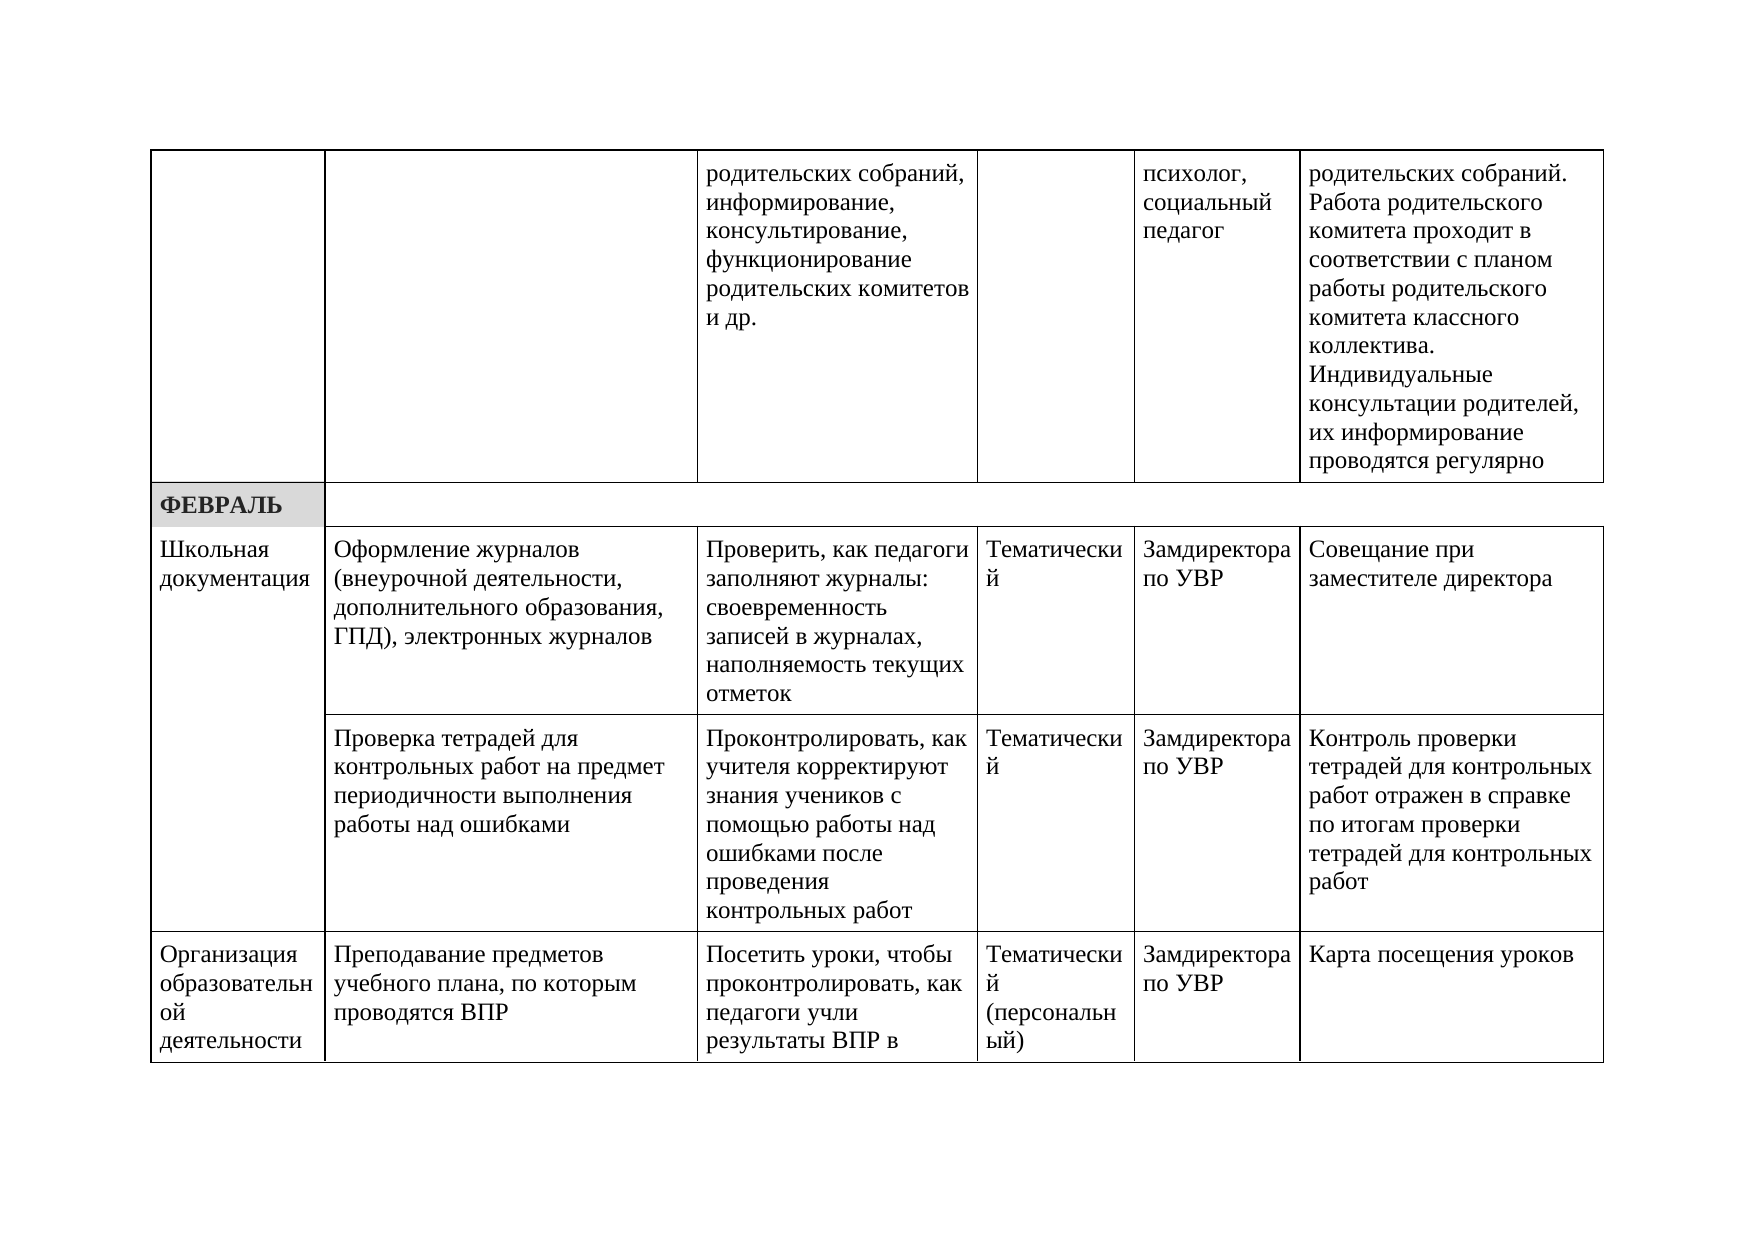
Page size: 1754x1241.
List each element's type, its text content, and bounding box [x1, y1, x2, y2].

table_cell Тематически й (персональн ый) [978, 932, 1134, 1061]
table_cell Тематически й [978, 527, 1134, 714]
table_cell [326, 483, 1603, 526]
table_cell Проверить, как педагоги заполняют журналы: своевременность записей в журналах, наполняемость текущих отметок [698, 527, 977, 714]
table_header родительских собраний, информирование, консультирование, функционирование родительских комитетов и др. [698, 151, 977, 481]
table_cell Проконтролировать, как учителя корректируют знания учеников с помощью работы над ошибками после проведения контрольных работ [698, 715, 977, 931]
table_cell Совещание при заместителе директора [1301, 527, 1603, 714]
table_cell ФЕВРАЛЬ [152, 483, 324, 526]
table_header [978, 151, 1134, 481]
table_cell Тематически й [978, 715, 1134, 931]
table_cell Замдиректора по УВР [1135, 715, 1299, 931]
table_cell Школьная документация [152, 527, 324, 931]
table_cell Замдиректора по УВР [1135, 527, 1299, 714]
table_header [152, 151, 324, 481]
table_cell Карта посещения уроков [1301, 932, 1603, 1061]
table_header психолог, социальный педагог [1135, 151, 1299, 481]
table_cell Контроль проверки тетрадей для контрольных работ отражен в справке по итогам проверки тетрадей для контрольных работ [1301, 715, 1603, 931]
table_header родительских собраний. Работа родительского комитета проходит в соответствии с планом работы родительского комитета классного коллектива. Индивидуальные консультации родителей, их информирование проводятся регулярно [1301, 151, 1603, 481]
table_cell Замдиректора по УВР [1135, 932, 1299, 1061]
table_cell Проверка тетрадей для контрольных работ на предмет периодичности выполнения работы над ошибками [326, 715, 697, 931]
table_cell Посетить уроки, чтобы проконтролировать, как педагоги учли результаты ВПР в [698, 932, 977, 1061]
table_cell Преподавание предметов учебного плана, по которым проводятся ВПР [326, 932, 697, 1061]
table_header [326, 151, 697, 481]
table_cell Оформление журналов (внеурочной деятельности, дополнительного образования, ГПД), электронных журналов [326, 527, 697, 714]
table_cell Организация образовательн ой деятельности [152, 932, 324, 1061]
